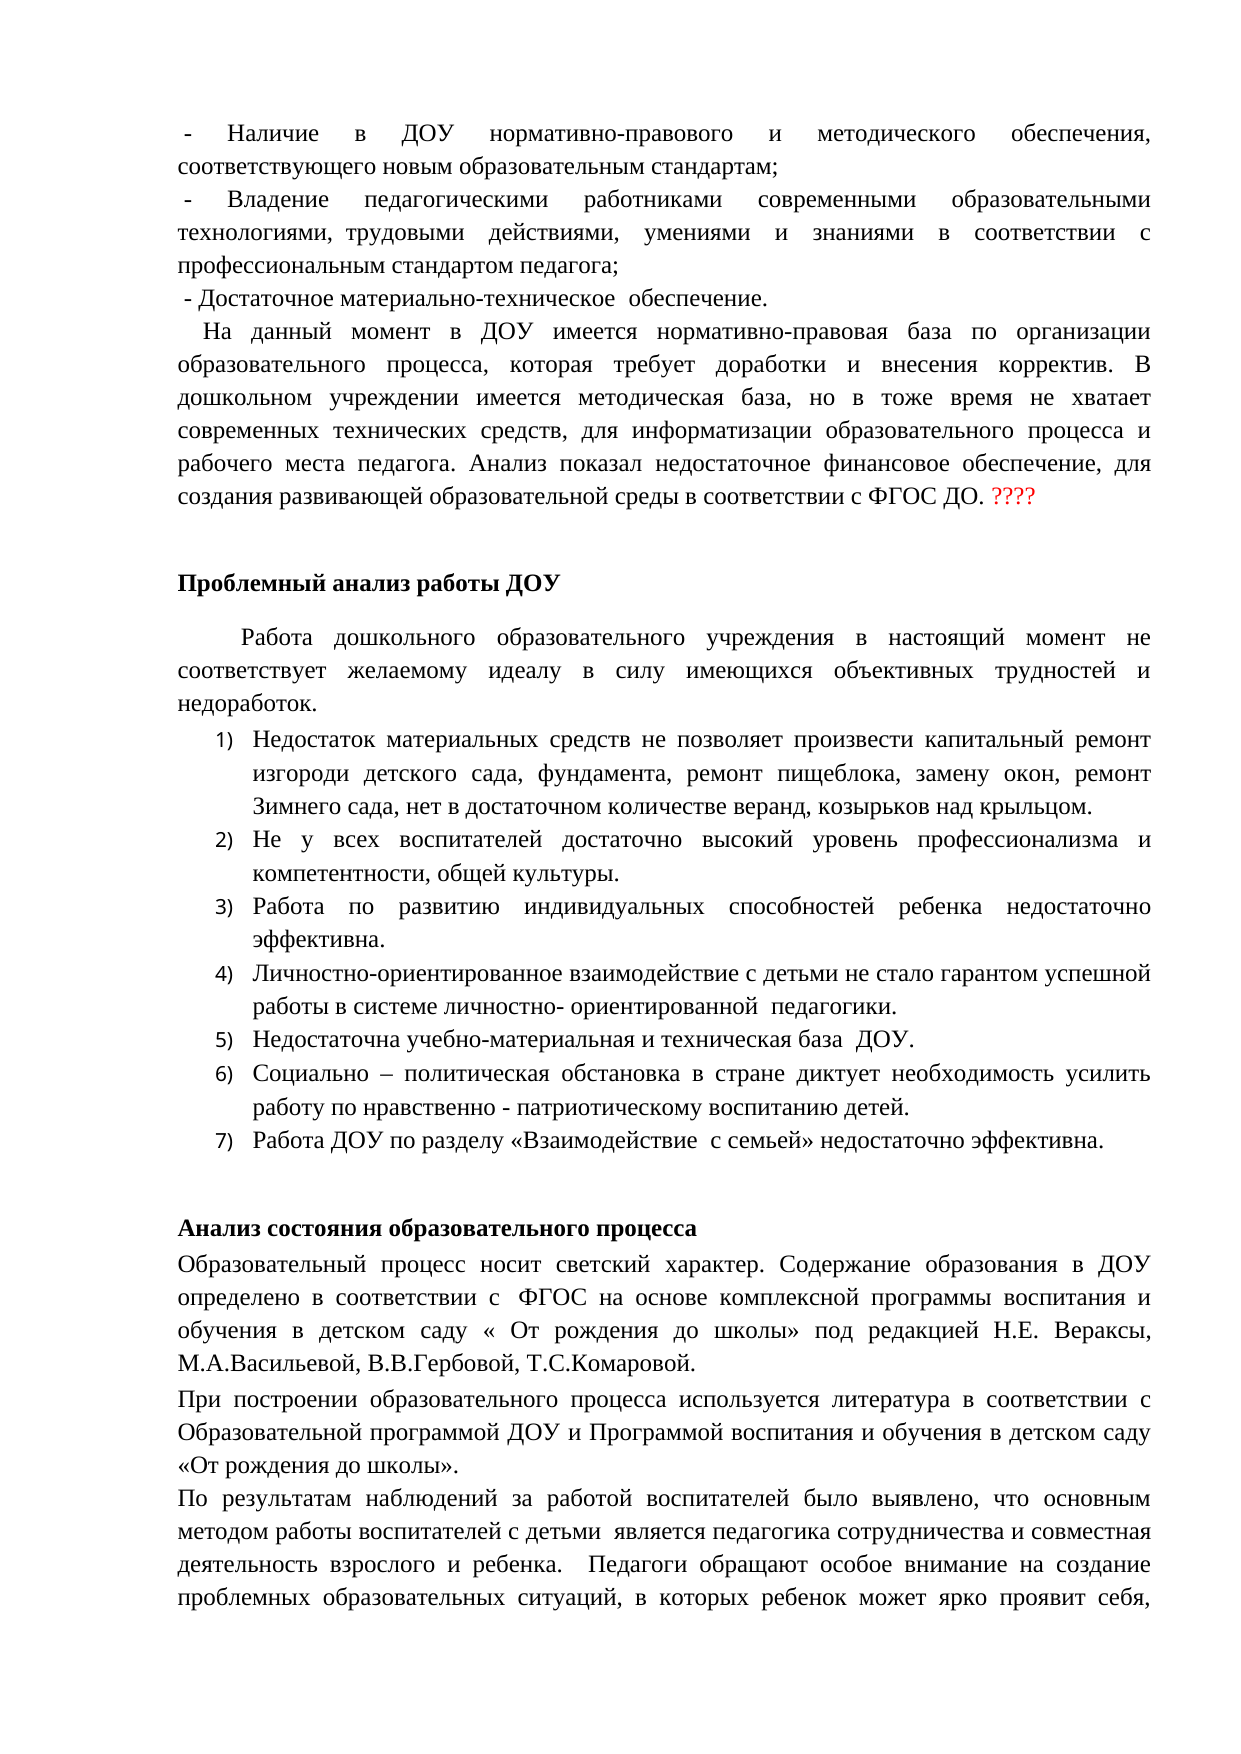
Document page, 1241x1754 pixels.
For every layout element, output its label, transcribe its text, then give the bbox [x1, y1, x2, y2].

list Не у всех воспитателей достаточно высокий уровень профессионализма и компетентности, общей культуры. [215, 824, 1152, 887]
text - Наличие в ДОУ нормативно-правового и методического обеспечения, соответствующего новым образовательным стандартам; [177, 118, 1152, 180]
text - Владение педагогическими работниками современными образовательными технологиями, трудовыми действиями, умениями и знаниями в соответствии с профессиональным стандартом педагога; [177, 184, 1152, 279]
text Проблемный анализ работы ДОУ [177, 568, 1152, 597]
list Работа по развитию индивидуальных способностей ребенка недостаточно эффективна. [215, 891, 1152, 953]
text Работа дошкольного образовательного учреждения в настоящий момент не соответствует желаемому идеалу в силу имеющихся объективных трудностей и недоработок. [177, 622, 1152, 717]
list Личностно-ориентированное взаимодействие с детьми не стало гарантом успешной работы в системе личностно- ориентированной педагогики. [215, 958, 1152, 1020]
text Образовательный процесс носит светский характер. Содержание образования в ДОУ определено в соответствии с ФГОС на основе комплексной программы воспитания и обучения в детском саду « От рождения до школы» под редакцией Н.Е. Вераксы, М.А.Васильевой, В.В.Гербовой, Т.С.Комаровой. [177, 1249, 1152, 1377]
list Недостаточна учебно-материальная и техническая база ДОУ. [215, 1024, 1152, 1054]
list Недостаток материальных средств не позволяет произвести капитальный ремонт изгороди детского сада, фундамента, ремонт пищеблока, замену окон, ремонт Зимнего сада, нет в достаточном количестве веранд, козырьков над крыльцом. [215, 724, 1152, 820]
text - Достаточное материально-техническое обеспечение. [177, 283, 1152, 312]
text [177, 1483, 1152, 1611]
list Работа ДОУ по разделу «Взаимодействие с семьей» недостаточно эффективна. [215, 1125, 1152, 1154]
list Социально – политическая обстановка в стране диктует необходимость усилить работу по нравственно - патриотическому воспитанию детей. [215, 1058, 1152, 1121]
text На данный момент в ДОУ имеется нормативно-правовая база по организации образовательного процесса, которая требует доработки и внесения корректив. В дошкольном учреждении имеется методическая база, но в тоже время не хватает современных технических средств, для информатизации образовательного процесса и рабочего места педагога. Анализ показал недостаточное финансовое обеспечение, для создания развивающей образовательной среды в соответствии с ФГОС ДО. ???? [177, 316, 1152, 510]
text При построении образовательного процесса используется литература в соответствии с Образовательной программой ДОУ и Программой воспитания и обучения в детском саду «От рождения до школы». [177, 1384, 1152, 1479]
text Анализ состояния образовательного процесса [177, 1213, 1152, 1241]
